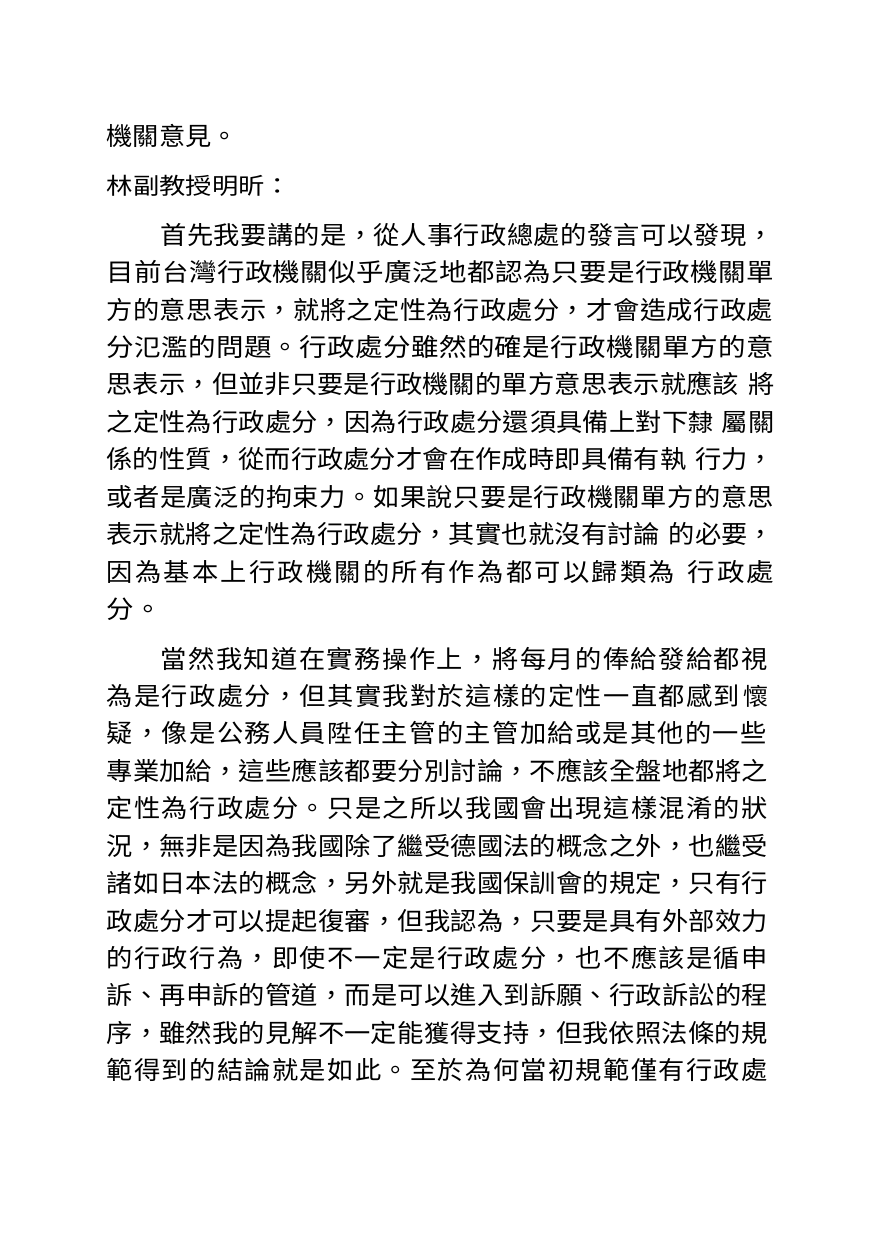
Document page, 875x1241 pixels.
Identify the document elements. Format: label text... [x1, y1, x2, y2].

text 首先我要講的是，從人事行政總處的發言可以發現， 目前台灣行政機關似乎廣泛地都認為只要是行政機關單方的意思表示，就將之定性為行政處分，才會造成行政處分氾濫的問題。行政處分雖然的確是行政機關單方的意思表示，但並非只要是行政機關的單方意思表示就應該 將之定性為行政處分，因為行政處分還須具備上對下隸 屬關係的性質，從而行政處分才會在作成時即具備有執 行力，或者是廣泛的拘束力。如果說只要是行政機關單方的意思表示就將之定性為行政處分，其實也就沒有討論 的必要，因為基本上行政機關的所有作為都可以歸類為 行政處分。 [106, 218, 774, 626]
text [106, 641, 768, 1087]
text 機關意見。 [106, 118, 812, 152]
text 林副教授明昕： [106, 170, 812, 201]
